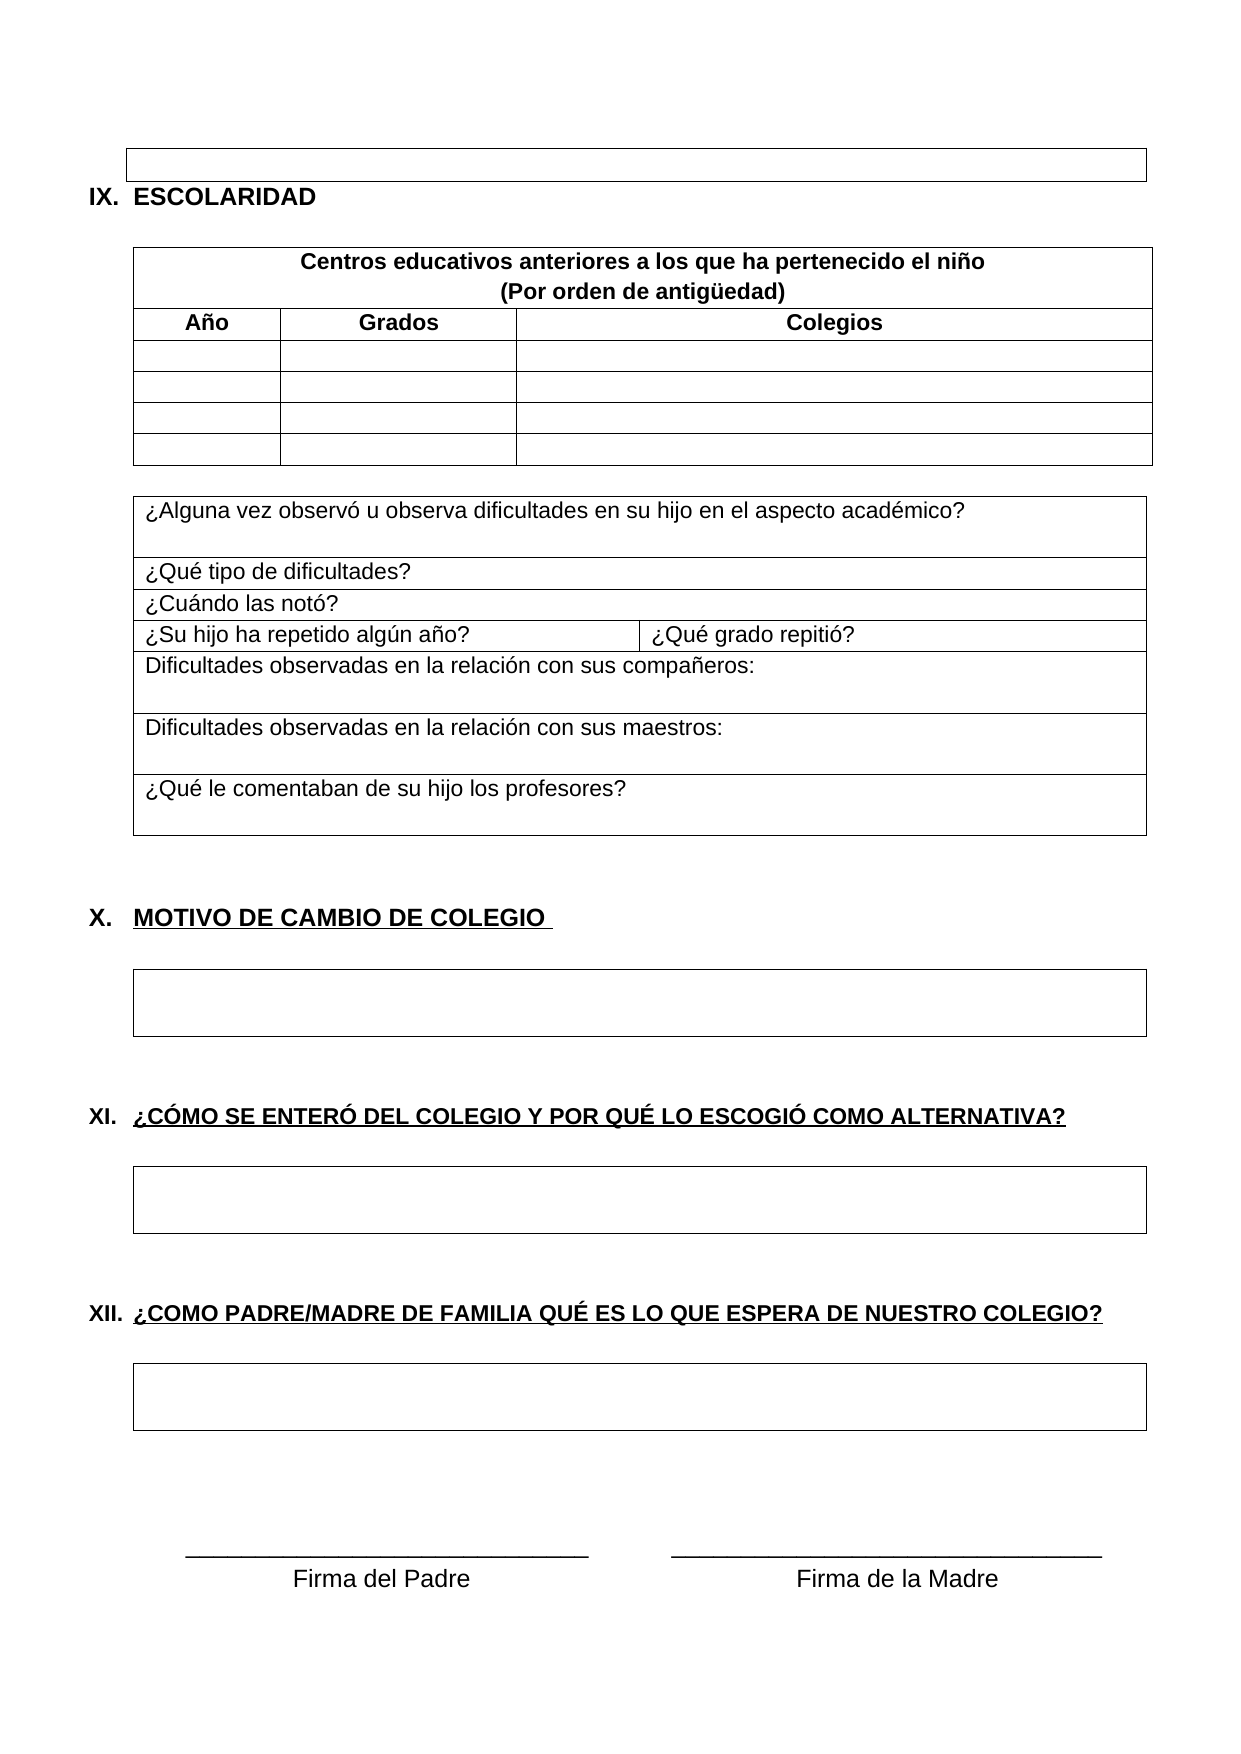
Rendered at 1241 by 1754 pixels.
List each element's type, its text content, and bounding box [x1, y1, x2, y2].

text _____________________________ _______________________________ [89, 1531, 1146, 1559]
text Firma del Padre Firma de la Madre [126, 1563, 1146, 1592]
table_cell ¿Qué le comentaban de su hijo los profesores? [134, 775, 1146, 835]
table_cell [134, 434, 280, 464]
table_cell [281, 341, 516, 371]
table_header Centros educativos anteriores a los que ha pertenecido el niño (Por orden de antigüedad) [134, 248, 1152, 308]
table_cell [517, 434, 1152, 464]
list ¿COMO PADRE/MADRE DE FAMILIA QUÉ ES LO QUE ESPERA DE NUESTRO COLEGIO? [89, 1300, 1146, 1326]
table_header [134, 1167, 1146, 1233]
list MOTIVO DE CAMBIO DE COLEGIO [89, 902, 1146, 931]
table_header ¿Alguna vez observó u observa dificultades en su hijo en el aspecto académico? [134, 497, 1146, 557]
table_cell Grados [281, 309, 516, 339]
table_cell [281, 403, 516, 433]
list ESCOLARIDAD [89, 182, 1146, 210]
table_cell [517, 403, 1152, 433]
table_cell ¿Qué grado repitió? [640, 621, 1146, 651]
table_header [134, 970, 1146, 1036]
table_cell [517, 372, 1152, 402]
table_cell [134, 372, 280, 402]
table_cell ¿Qué tipo de dificultades? [134, 558, 1146, 588]
table_cell [281, 372, 516, 402]
table_cell Colegios [517, 309, 1152, 339]
table_cell [517, 341, 1152, 371]
table_cell ¿Cuándo las notó? [134, 590, 1146, 620]
table_header [134, 1364, 1146, 1430]
table_cell Dificultades observadas en la relación con sus maestros: [134, 714, 1146, 774]
table_cell [134, 403, 280, 433]
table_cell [127, 149, 1146, 181]
table_cell Año [134, 309, 280, 339]
table_cell [134, 341, 280, 371]
table_cell Dificultades observadas en la relación con sus compañeros: [134, 652, 1146, 712]
table_cell [281, 434, 516, 464]
list ¿CÓMO SE ENTERÓ DEL COLEGIO Y POR QUÉ LO ESCOGIÓ COMO ALTERNATIVA? [89, 1103, 1146, 1129]
table_cell ¿Su hijo ha repetido algún año? [134, 621, 639, 651]
